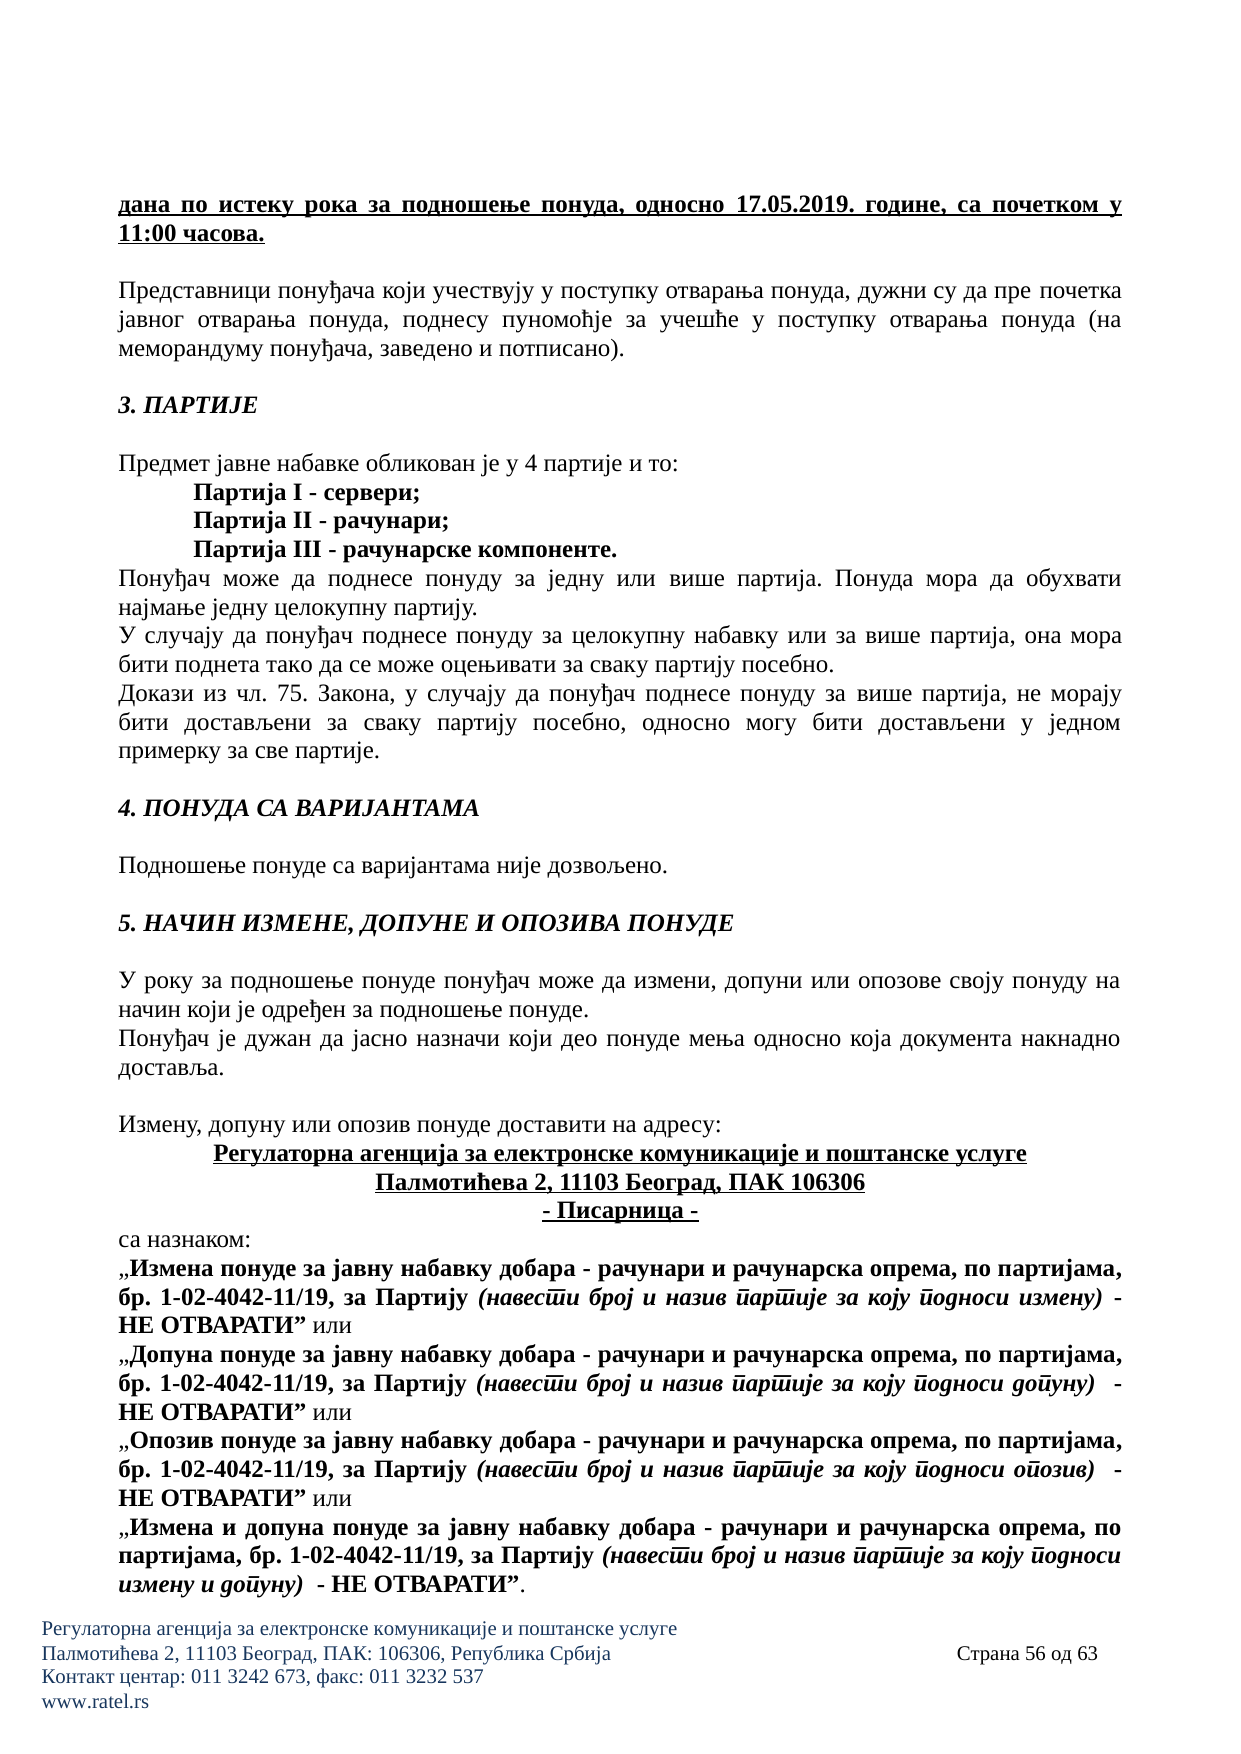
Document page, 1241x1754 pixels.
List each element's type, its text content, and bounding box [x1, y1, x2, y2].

text Представници понуђача који учествују у поступку отварања понуда, дужни су да пре почетка јавног отварања понуда, поднесу пуномоћје за учешће у поступку отварања понуда (на меморандуму понуђача, заведено и потписано). [118, 275, 1122, 362]
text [118, 189, 1122, 214]
text „Допуна понуде за јавну набавку добара - рачунари и рачунарска опрема, по партијама, бр. 1-02-4042-11/19, за Партију (навести број и назив партије за коју подноси допуну) - НЕ ОТВАРАТИ” или [118, 1339, 1122, 1425]
text 4. ПОНУДА СА ВАРИЈАНТАМА [118, 793, 1122, 822]
text „Опозив понуде за јавну набавку добара - рачунари и рачунарска опрема, по партијама, бр. 1-02-4042-11/19, за Партију (навести број и назив партије за коју подноси опозив) - НЕ ОТВАРАТИ” или [118, 1425, 1122, 1512]
text Понуђач може да поднесе понуду за једну или више партија. Понуда мора да обухвати најмање једну целокупну партију. [118, 563, 1122, 620]
text Подношење понуде са варијантама није дозвољено. [118, 850, 1122, 879]
text Докази из чл. 75. Закона, у случају да понуђач поднесе понуду за више партија, не морају бити достављени за сваку партију посебно, односно могу бити достављени у једном примерку за све партије. [118, 678, 1122, 764]
text - Писарница - [118, 1195, 1122, 1224]
text Партија II - рачунари; [193, 505, 1122, 534]
text 5. НАЧИН ИЗМЕНЕ, ДОПУНЕ И ОПОЗИВА ПОНУДЕ [118, 908, 1122, 937]
text Партија I - сервери; [193, 477, 1122, 505]
text „Измена понуде за јавну набавку добара - рачунари и рачунарска опрема, по партијама, бр. 1-02-4042-11/19, за Партију (навести број и назив партије за коју подноси измену) - НЕ ОТВАРАТИ” или [118, 1253, 1122, 1339]
text Регулаторна агенција за електронске комуникације и поштанске услуге [118, 1138, 1122, 1167]
text У року за подношење понуде понуђач може да измени, допуни или опозове своју понуду на начин који је одређен за подношење понуде. [118, 965, 1122, 1023]
text Палмотићева 2, 11103 Београд, ПАК 106306 [118, 1167, 1122, 1195]
text 3. ПАРТИЈЕ [118, 390, 1122, 419]
text Понуђач је дужан да јасно назначи који део понуде мења односно која документа накнадно доставља. [118, 1023, 1122, 1080]
text Предмет јавне набавке обликован је у 4 партије и то: [118, 448, 1122, 477]
text „Измена и допуна понуде за јавну набавку добара - рачунари и рачунарска опрема, по партијама, бр. 1-02-4042-11/19, за Партију (навести број и назив партије за коју подноси измену и допуну) - НЕ ОТВАРАТИ”. [118, 1512, 1122, 1598]
text Измену, допуну или опозив понуде доставити на адресу: [118, 1109, 1122, 1138]
text са назнаком: [118, 1224, 1122, 1253]
text У случају да понуђач поднесе понуду за целокупну набавку или за више партија, она мора бити поднета тако да се може оцењивати за сваку партију посебно. [118, 620, 1122, 678]
text Партија III - рачунарске компоненте. [193, 534, 1122, 563]
